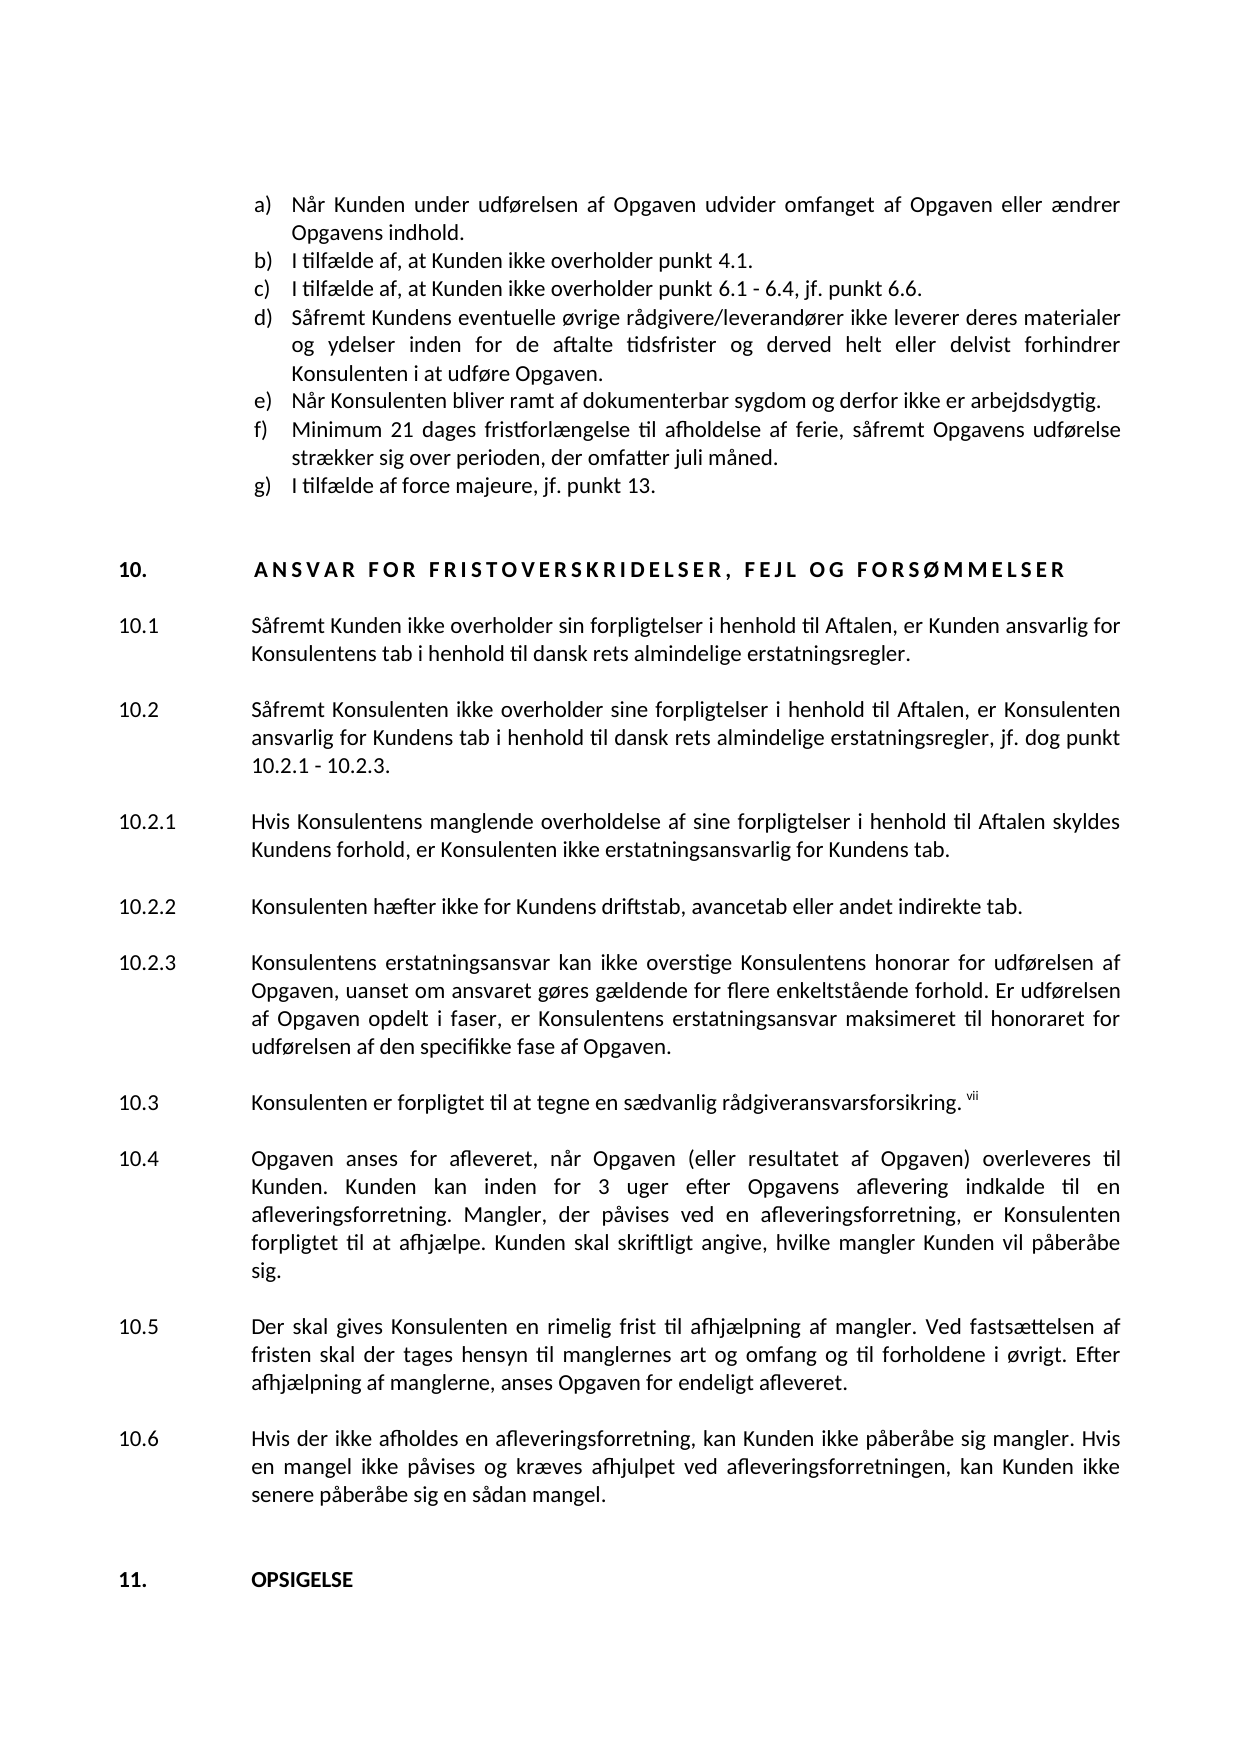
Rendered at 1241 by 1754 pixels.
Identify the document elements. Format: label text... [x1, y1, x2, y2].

list ANSVAR FOR FRISTOVERSKRIDELSER, FEJL OG FORSØMMELSER [118, 555, 1122, 583]
list Såfremt Kundens eventuelle øvrige rådgivere/leverandører ikke leverer deres materialer og ydelser inden for de aftalte tidsfrister og derved helt eller delvist forhindrer Konsulenten i at udføre Opgaven. [254, 303, 1122, 387]
list Hvis Konsulentens manglende overholdelse af sine forpligtelser i henhold til Aftalen skyldes Kundens forhold, er Konsulenten ikke erstatningsansvarlig for Kundens tab. [118, 807, 1122, 863]
list Når Konsulenten bliver ramt af dokumenterbar sygdom og derfor ikke er arbejdsdygtig. [254, 387, 1122, 415]
list I tilfælde af force majeure, jf. punkt 13. [254, 471, 1122, 499]
list Opgaven anses for afleveret, når Opgaven (eller resultatet af Opgaven) overleveres til Kunden. Kunden kan inden for 3 uger efter Opgavens aflevering indkalde til en afleveringsforretning. Mangler, der påvises ved en afleveringsforretning, er Konsulenten forpligtet til at afhjælpe. Kunden skal skriftligt angive, hvilke mangler Kunden vil påberåbe sig. [118, 1144, 1122, 1284]
list Minimum 21 dages fristforlængelse til afholdelse af ferie, såfremt Opgavens udførelse strækker sig over perioden, der omfatter juli måned. [254, 415, 1122, 471]
list Hvis der ikke afholdes en afleveringsforretning, kan Kunden ikke påberåbe sig mangler. Hvis en mangel ikke påvises og kræves afhjulpet ved afleveringsforretningen, kan Kunden ikke senere påberåbe sig en sådan mangel. [118, 1424, 1122, 1508]
list Konsulenten hæfter ikke for Kundens driftstab, avancetab eller andet indirekte tab. [118, 892, 1122, 920]
list Konsulenten er forpligtet til at tegne en sædvanlig rådgiveransvarsforsikring. [118, 1088, 1122, 1116]
list Konsulentens erstatningsansvar kan ikke overstige Konsulentens honorar for udførelsen af Opgaven, uanset om ansvaret gøres gældende for flere enkeltstående forhold. Er udførelsen af Opgaven opdelt i faser, er Konsulentens erstatningsansvar maksimeret til honoraret for udførelsen af den specifikke fase af Opgaven. [118, 948, 1122, 1060]
list I tilfælde af, at Kunden ikke overholder punkt 4.1. [254, 247, 1122, 274]
list I tilfælde af, at Kunden ikke overholder punkt 6.1 - 6.4, jf. punkt 6.6. [254, 274, 1122, 303]
list Såfremt Konsulenten ikke overholder sine forpligtelser i henhold til Aftalen, er Konsulenten ansvarlig for Kundens tab i henhold til dansk rets almindelige erstatningsregler, jf. dog punkt 10.2.1 - 10.2.3. [118, 695, 1122, 779]
list OPSIGELSE [118, 1565, 1122, 1593]
list Der skal gives Konsulenten en rimelig frist til afhjælpning af mangler. Ved fastsættelsen af fristen skal der tages hensyn til manglernes art og omfang og til forholdene i øvrigt. Efter afhjælpning af manglerne, anses Opgaven for endeligt afleveret. [118, 1312, 1122, 1396]
list Såfremt Kunden ikke overholder sin forpligtelser i henhold til Aftalen, er Kunden ansvarlig for Konsulentens tab i henhold til dansk rets almindelige erstatningsregler. [118, 611, 1122, 667]
list Når Kunden under udførelsen af Opgaven udvider omfanget af Opgaven eller ændrer Opgavens indhold. [254, 191, 1122, 247]
